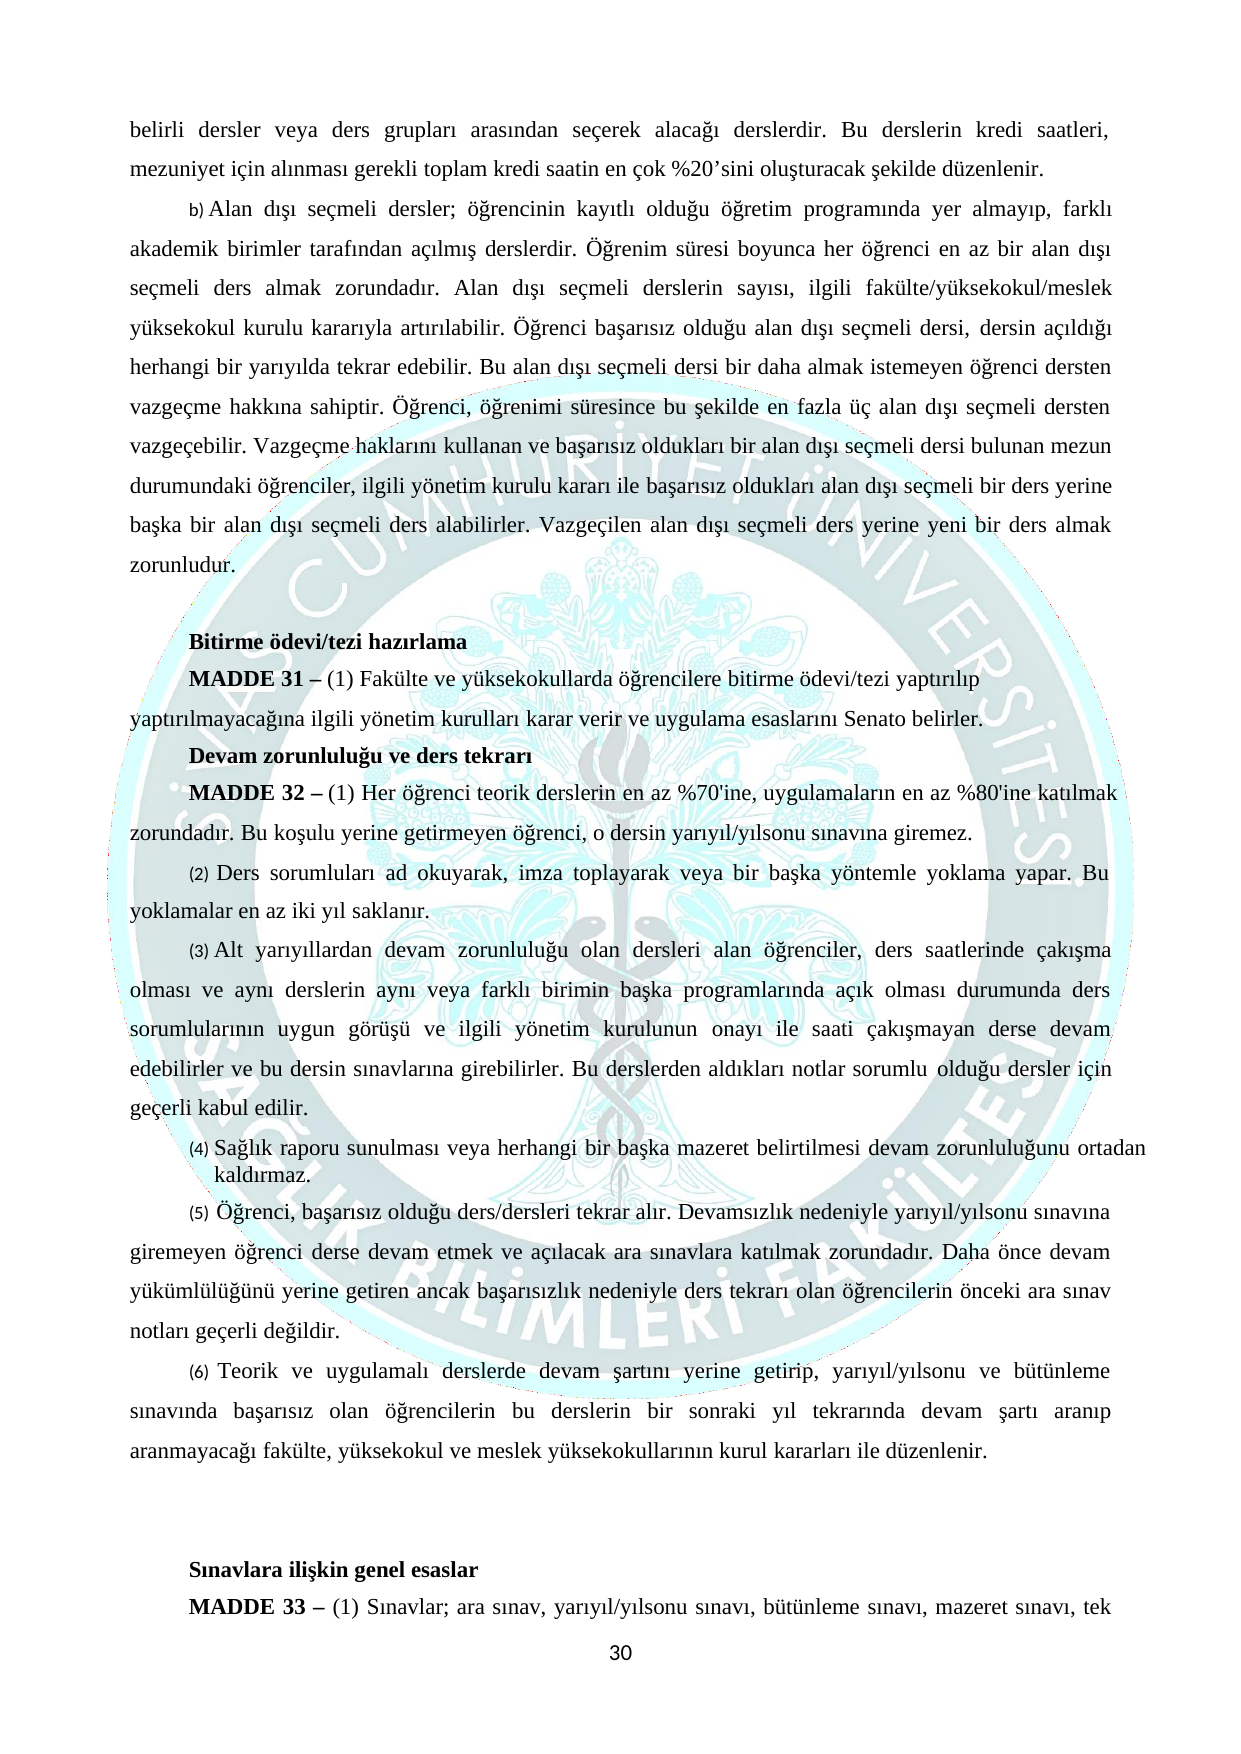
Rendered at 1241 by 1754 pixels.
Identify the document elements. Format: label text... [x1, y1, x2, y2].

list Ders sorumluları ad okuyarak, imza toplayarak veya bir başka yöntemle yoklama yapar. Bu yoklamalar en az iki yıl saklanır. [129, 858, 1111, 924]
subtitle Bitirme ödevi/tezi hazırlama [188, 628, 1146, 654]
picture [107, 372, 1134, 1399]
text MADDE 32 – (1) Her öğrenci teorik derslerin en az %70'ine, uygulamaların en az %80'ine katılmak zorundadır. Bu koşulu yerine getirmeyen öğrenci, o dersin yarıyıl/yılsonu sınavına giremez. [129, 779, 1146, 845]
list Sağlık raporu sunulması veya herhangi bir başka mazeret belirtilmesi devam zorunluluğunu ortadan kaldırmaz. [188, 1134, 1146, 1187]
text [129, 1593, 1112, 1620]
list Teorik ve uygulamalı derslerde devam şartını yerine getirip, yarıyıl/yılsonu ve bütünleme sınavında başarısız olan öğrencilerin bu derslerin bir sonraki yıl tekrarında devam şartı aranıp aranmayacağı fakülte, yüksekokul ve meslek yüksekokullarının kurul kararları ile düzenlenir. [129, 1357, 1112, 1463]
subtitle Devam zorunluluğu ve ders tekrarı [188, 745, 1146, 768]
text belirli dersler veya ders grupları arasından seçerek alacağı derslerdir. Bu derslerin kredi saatleri, mezuniyet için alınması gerekli toplam kredi saatin en çok %20’sini oluşturacak şekilde düzenlenir. [129, 116, 1111, 182]
list Alt yarıyıllardan devam zorunluluğu olan dersleri alan öğrenciler, ders saatlerinde çakışma olması ve aynı derslerin aynı veya farklı birimin başka programlarında açık olması durumunda ders sorumlularının uygun görüşü ve ilgili yönetim kurulunun onayı ile saati çakışmayan derse devam edebilirler ve bu dersin sınavlarına girebilirler. Bu derslerden aldıkları notlar sorumlu olduğu dersler için geçerli kabul edilir. [129, 937, 1112, 1121]
subtitle Sınavlara ilişkin genel esaslar [188, 1556, 1146, 1582]
list Öğrenci, başarısız olduğu ders/dersleri tekrar alır. Devamsızlık nedeniyle yarıyıl/yılsonu sınavına giremeyen öğrenci derse devam etmek ve açılacak ara sınavlara katılmak zorundadır. Daha önce devam yükümlülüğünü yerine getiren ancak başarısızlık nedeniyle ders tekrarı olan öğrencilerin önceki ara sınav notları geçerli değildir. [129, 1198, 1112, 1344]
text MADDE 31 – (1) Fakülte ve yüksekokullarda öğrencilere bitirme ödevi/tezi yaptırılıp yaptırılmayacağına ilgili yönetim kurulları karar verir ve uygulama esaslarını Senato belirler. [129, 665, 1134, 732]
list Alan dışı seçmeli dersler; öğrencinin kayıtlı olduğu öğretim programında yer almayıp, farklı akademik birimler tarafından açılmış derslerdir. Öğrenim süresi boyunca her öğrenci en az bir alan dışı seçmeli ders almak zorundadır. Alan dışı seçmeli derslerin sayısı, ilgili fakülte/yüksekokul/meslek yüksekokul kurulu kararıyla artırılabilir. Öğrenci başarısız olduğu alan dışı seçmeli dersi, dersin açıldığı herhangi bir yarıyılda tekrar edebilir. Bu alan dışı seçmeli dersi bir daha almak istemeyen öğrenci dersten vazgeçme hakkına sahiptir. Öğrenci, öğrenimi süresince bu şekilde en fazla üç alan dışı seçmeli dersten vazgeçebilir. Vazgeçme haklarını kullanan ve başarısız oldukları bir alan dışı seçmeli dersi bulunan mezun durumundaki öğrenciler, ilgili yönetim kurulu kararı ile başarısız oldukları alan dışı seçmeli bir ders yerine başka bir alan dışı seçmeli ders alabilirler. Vazgeçilen alan dışı seçmeli ders yerine yeni bir ders almak zorunludur. [129, 195, 1112, 577]
